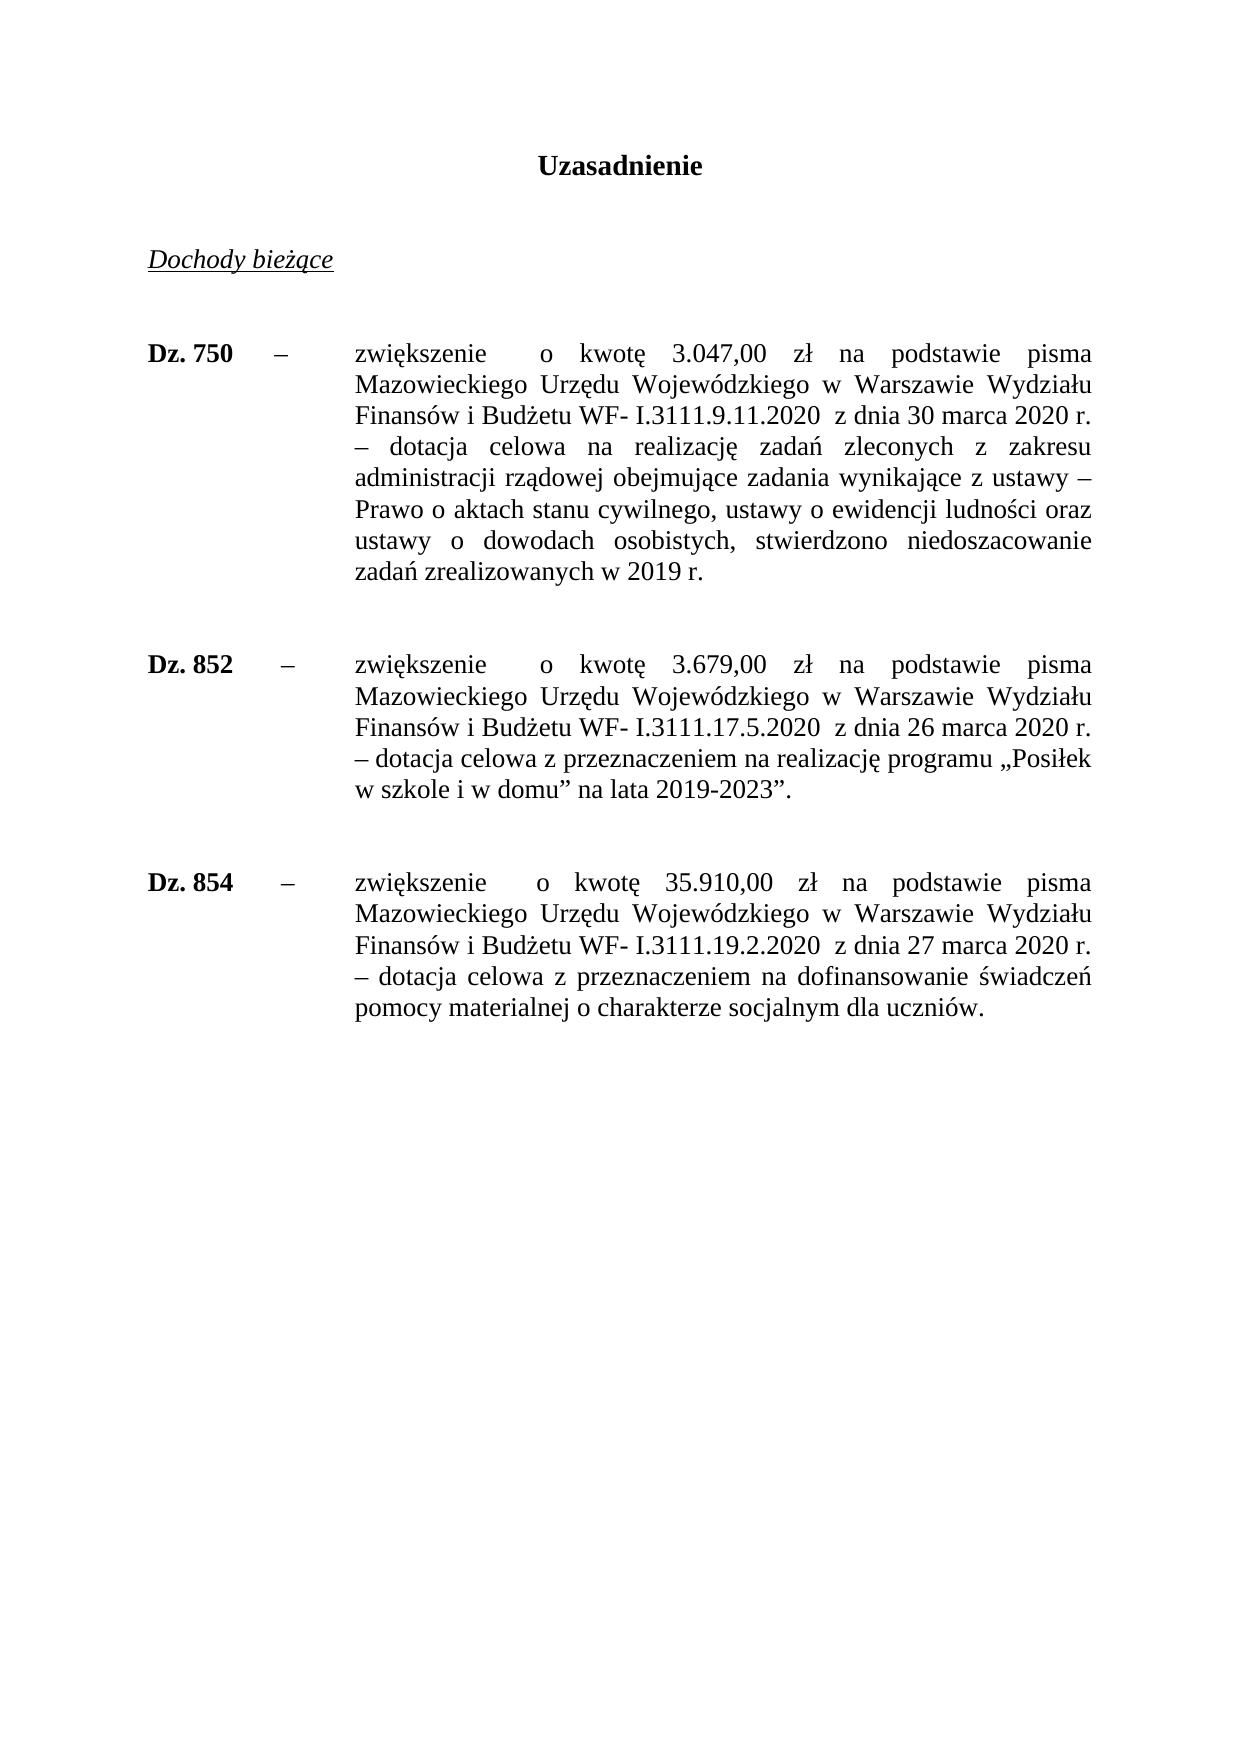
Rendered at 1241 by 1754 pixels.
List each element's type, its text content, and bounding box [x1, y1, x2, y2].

text Dz. 750 – zwiększenie o kwotę 3.047,00 zł na podstawie pisma Mazowieckiego Urzędu Wojewódzkiego w Warszawie Wydziału Finansów i Budżetu WF- I.3111.9.11.2020 z dnia 30 marca 2020 r. – dotacja celowa na realizację zadań zleconych z zakresu administracji rządowej obejmujące zadania wynikające z ustawy – Prawo o aktach stanu cywilnego, ustawy o ewidencji ludności oraz ustawy o dowodach osobistych, stwierdzono niedoszacowanie zadań zrealizowanych w 2019 r. [148, 337, 1092, 586]
text Uzasadnienie [148, 148, 1092, 181]
text Dochody bieżące [148, 243, 1092, 275]
text Dz. 852 – zwiększenie o kwotę 3.679,00 zł na podstawie pisma Mazowieckiego Urzędu Wojewódzkiego w Warszawie Wydziału Finansów i Budżetu WF- I.3111.17.5.2020 z dnia 26 marca 2020 r. – dotacja celowa z przeznaczeniem na realizację programu „Posiłek w szkole i w domu” na lata 2019-2023”. [148, 648, 1092, 804]
text Dz. 854 – zwiększenie o kwotę 35.910,00 zł na podstawie pisma Mazowieckiego Urzędu Wojewódzkiego w Warszawie Wydziału Finansów i Budżetu WF- I.3111.19.2.2020 z dnia 27 marca 2020 r. – dotacja celowa z przeznaczeniem na dofinansowanie świadczeń pomocy materialnej o charakterze socjalnym dla uczniów. [148, 866, 1092, 1022]
